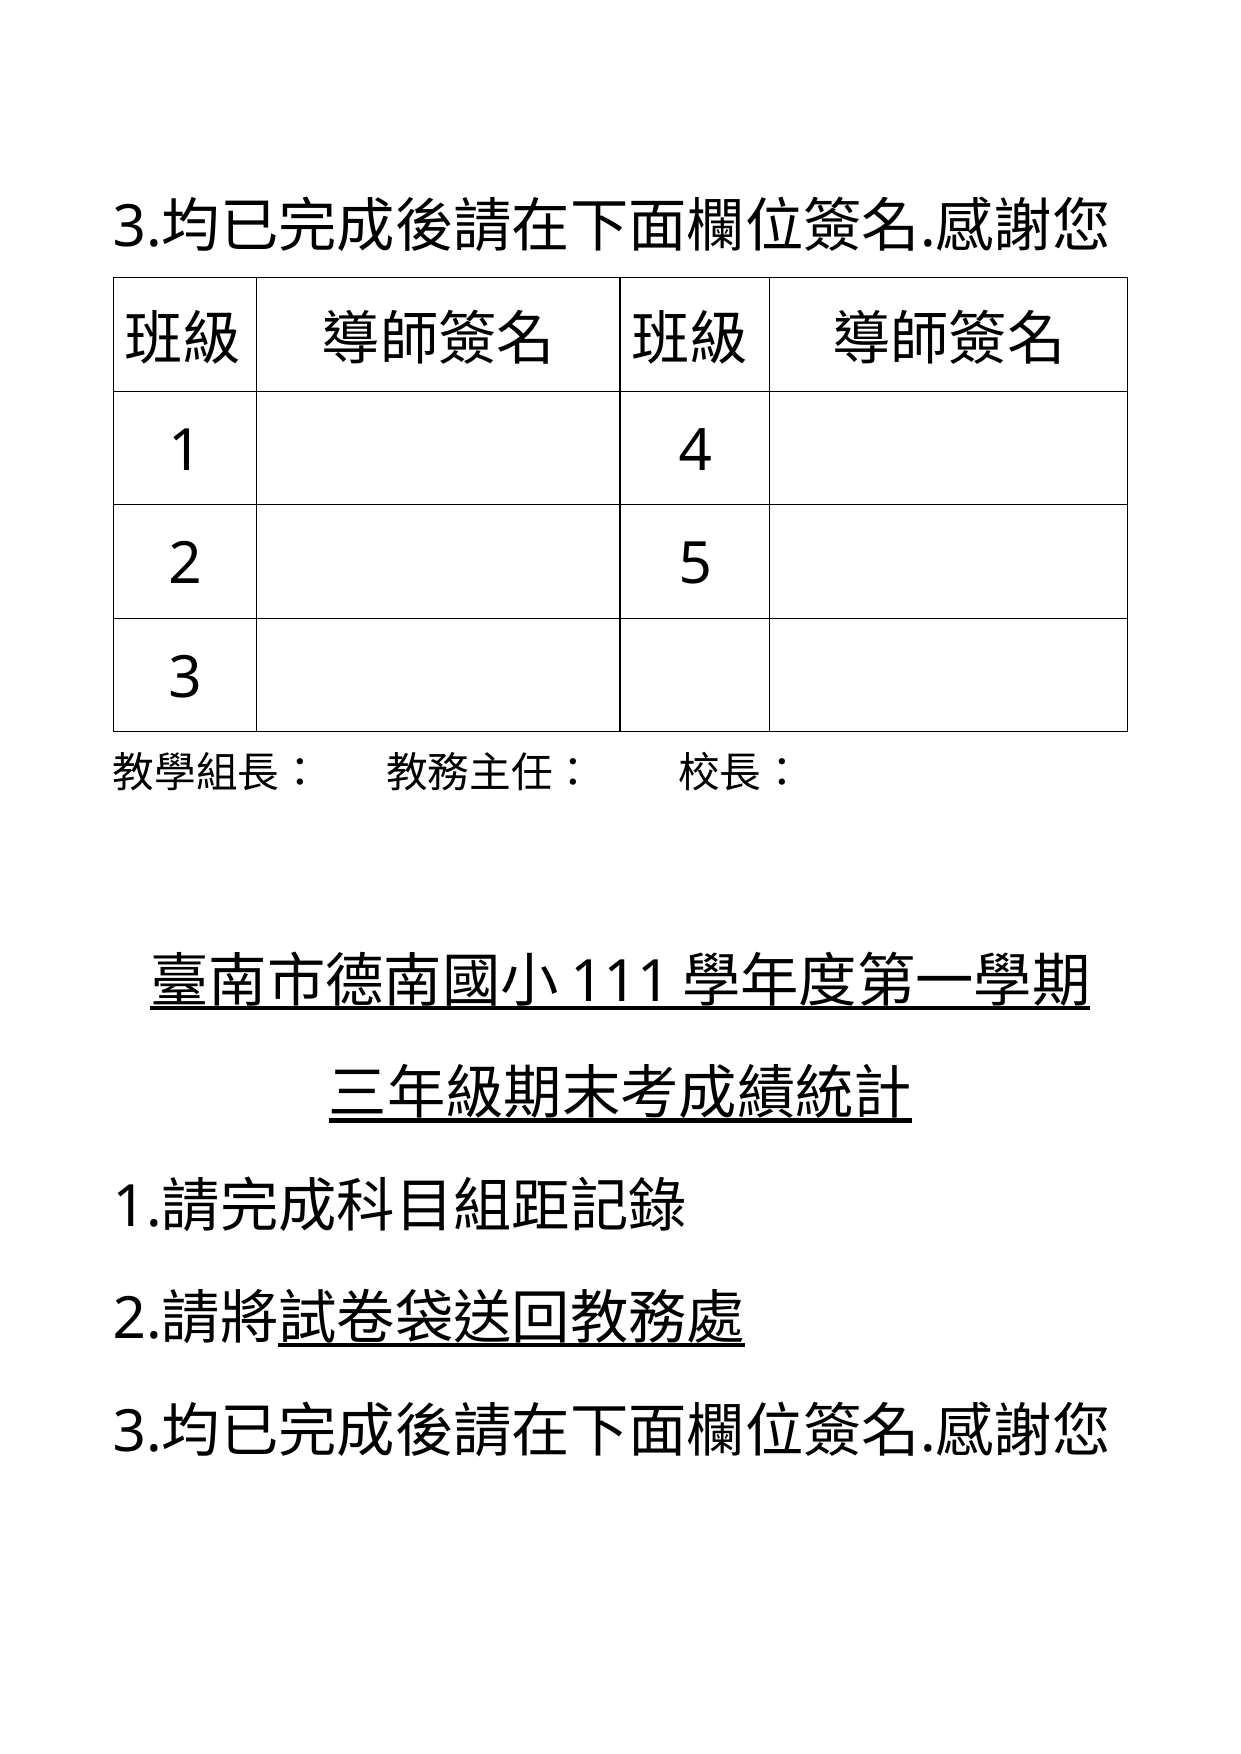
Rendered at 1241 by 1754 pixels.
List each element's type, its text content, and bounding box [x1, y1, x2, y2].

table_cell [257, 619, 619, 731]
table_cell [621, 619, 769, 731]
text 3.均已完成後請在下面欄位簽名.感謝您 [112, 1370, 1128, 1482]
text 教學組長： 教務主任： 校長： [112, 732, 1128, 807]
table_cell 1 [114, 392, 256, 504]
table_cell [257, 505, 619, 618]
table_cell [770, 619, 1127, 731]
table_cell 3 [114, 619, 256, 731]
table_cell [257, 392, 619, 504]
table_header 班級 [114, 278, 256, 391]
table_cell 2 [114, 505, 256, 618]
table_cell [770, 505, 1127, 618]
table_header 導師簽名 [770, 278, 1127, 391]
text 三年級期末考成績統計 [112, 1032, 1128, 1145]
text 3.均已完成後請在下面欄位簽名.感謝您 [112, 164, 1128, 277]
table_header 導師簽名 [257, 278, 619, 391]
text 2.請將試卷袋送回教務處 [112, 1257, 1128, 1370]
table_header 班級 [621, 278, 769, 391]
table_cell [770, 392, 1127, 504]
text 臺南市德南國小111學年度第一學期 [112, 920, 1128, 1032]
table_cell 5 [621, 505, 769, 618]
table_cell 4 [621, 392, 769, 504]
text 1.請完成科目組距記錄 [112, 1145, 1128, 1257]
